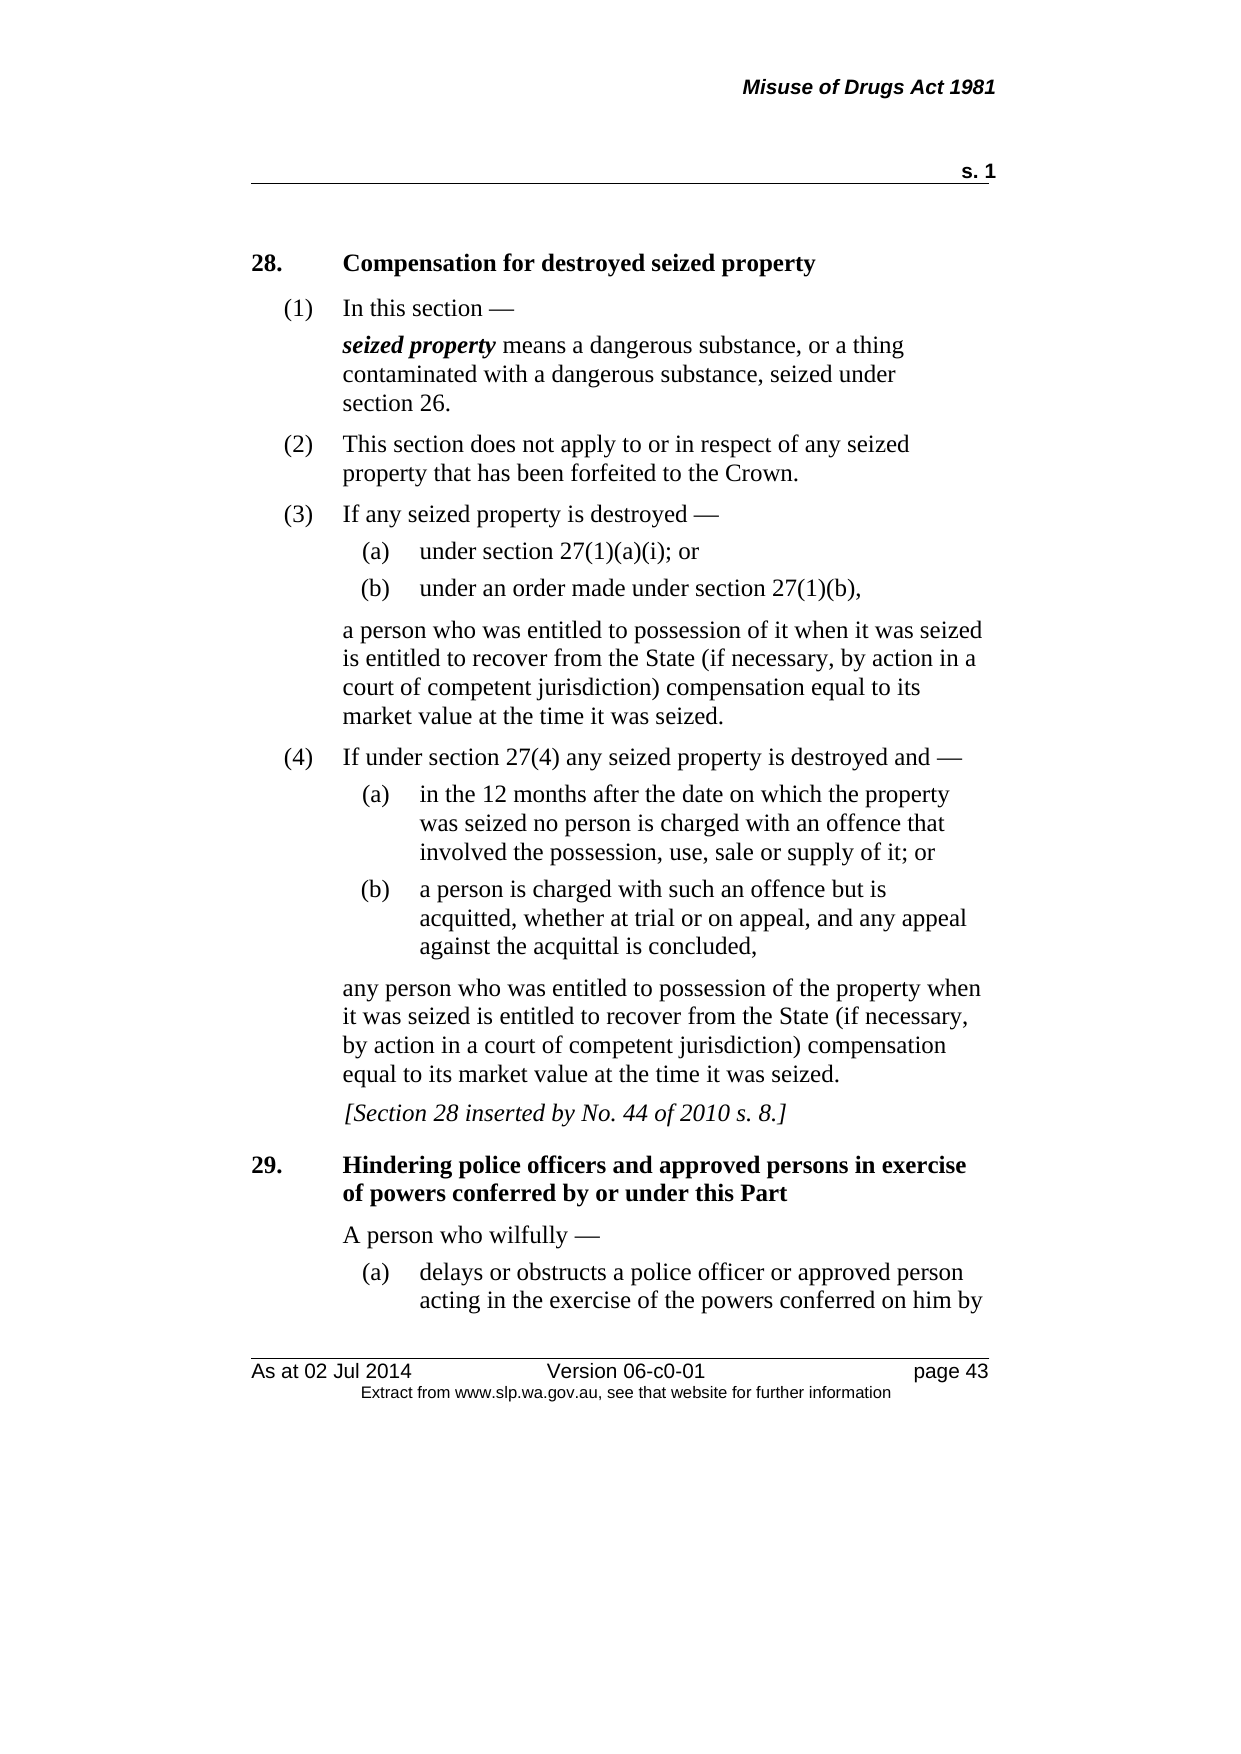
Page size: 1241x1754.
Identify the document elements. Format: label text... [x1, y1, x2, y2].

text [Section 28 inserted by No. 44 of 2010 s. 8.] [251, 1098, 989, 1127]
text A person who wilfully — [251, 1220, 989, 1248]
text (b) under an order made under section 27(1)(b), [251, 573, 989, 602]
text seized property means a dangerous substance, or a thing contaminated with a dangerous substance, seized under section 26. [251, 331, 989, 417]
subtitle 28. Compensation for destroyed seized property [251, 248, 989, 277]
text (2) This section does not apply to or in respect of any seized property that has been forfeited to the Crown. [251, 429, 989, 487]
text a person who was entitled to possession of it when it was seized is entitled to recover from the State (if necessary, by action in a court of competent jurisdiction) compensation equal to its market value at the time it was seized. [251, 615, 989, 730]
text any person who was entitled to possession of the property when it was seized is entitled to recover from the State (if necessary, by action in a court of competent jurisdiction) compensation equal to its market value at the time it was seized. [251, 973, 989, 1088]
text (a) under section 27(1)(a)(i); or [251, 536, 989, 565]
text (b) a person is charged with such an offence but is acquitted, whether at trial or on appeal, and any appeal against the acquittal is concluded, [251, 874, 989, 960]
subtitle 29. Hindering police officers and approved persons in exercise of powers conferred by or under this Part [251, 1150, 989, 1207]
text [251, 1257, 989, 1314]
text (4) If under section 27(4) any seized property is destroyed and — [251, 742, 989, 771]
text (a) in the 12 months after the date on which the property was seized no person is charged with an offence that involved the possession, use, sale or supply of it; or [251, 779, 989, 866]
text (1) In this section — [251, 293, 989, 322]
text (3) If any seized property is destroyed — [251, 499, 989, 528]
